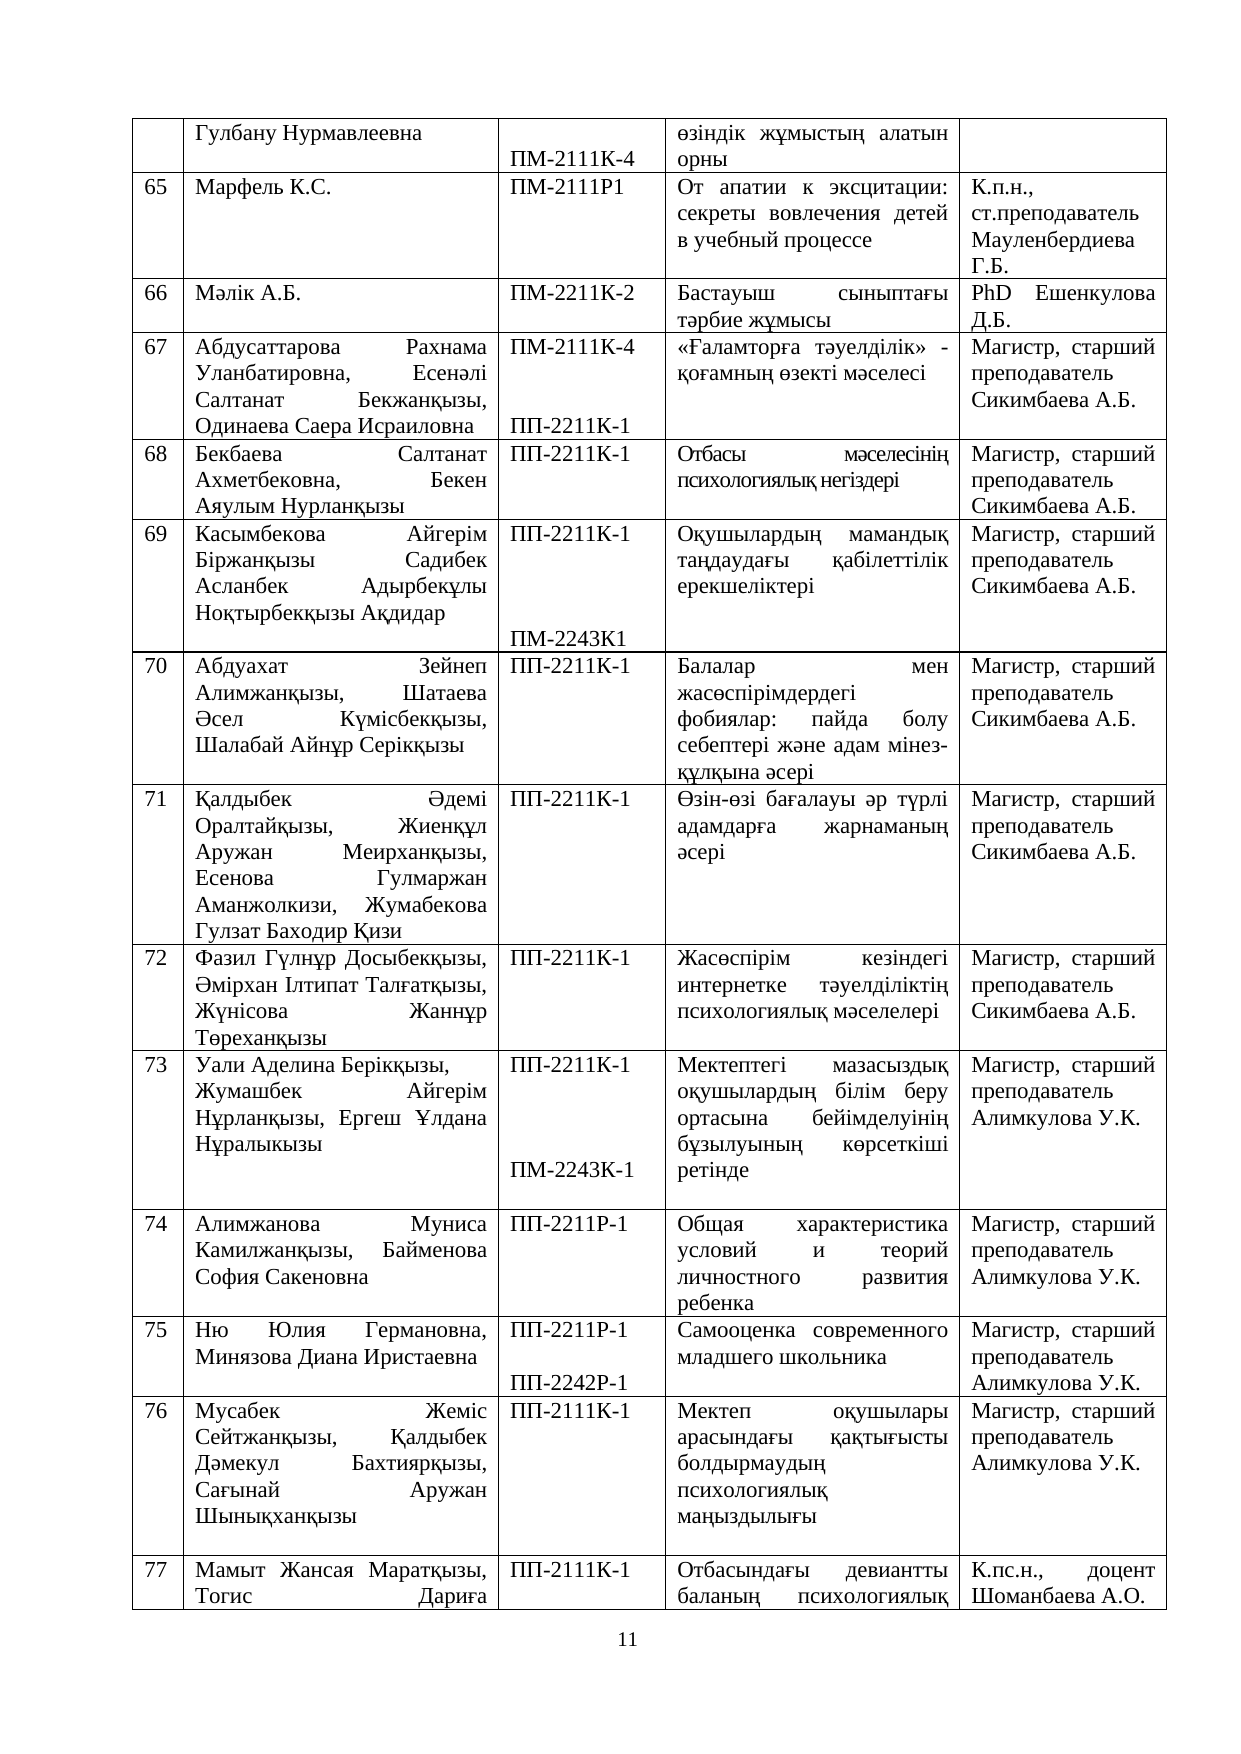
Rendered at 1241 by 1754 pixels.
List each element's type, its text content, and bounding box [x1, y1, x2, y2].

table_cell Фазил Гүлнұр Досыбекқызы, Әмірхан Ілтипат Талғатқызы, Жүнісова Жаннұр Төреханқызы [184, 945, 498, 1050]
table_cell ПП-2111К-1 [499, 1397, 665, 1555]
table_cell Касымбекова Айгерім Біржанқызы Садибек Асланбек Адырбекұлы Ноқтырбекқызы Ақдидар [184, 520, 498, 651]
table_cell Магистр, старший преподаватель Сикимбаева А.Б. [960, 520, 1166, 651]
table_cell К.п.н., ст.преподаватель Мауленбердиева Г.Б. [960, 173, 1166, 278]
table_cell ПМ-2211К-2 [499, 279, 665, 332]
table_cell 77 [133, 1556, 183, 1608]
table_cell 66 [133, 279, 183, 332]
table_cell Оқушылардың мамандық таңдаудағы қабілеттілік ерекшеліктері [666, 520, 959, 651]
table_cell Өзін-өзі бағалауы әр түрлі адамдарға жарнаманың әсері [666, 785, 959, 943]
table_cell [184, 119, 498, 172]
table_cell Бекбаева Салтанат Ахметбековна, Бекен Аяулым Нурланқызы [184, 440, 498, 519]
table_cell 76 [133, 1397, 183, 1555]
table_cell Марфель К.С. [184, 173, 498, 278]
table_cell Ню Юлия Германовна, Минязова Диана Иристаевна [184, 1317, 498, 1396]
table_cell ПМ-2111Р1 [499, 173, 665, 278]
table_cell От апатии к эксцитации: секреты вовлечения детей в учебный процессе [666, 173, 959, 278]
table_cell 74 [133, 1210, 183, 1316]
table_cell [960, 1556, 1166, 1608]
table_cell Общая характеристика условий и теорий личностного развития ребенка [666, 1210, 959, 1316]
table_cell ПП-2211К-1 [499, 945, 665, 1050]
table_cell 72 [133, 945, 183, 1050]
table_cell Магистр, старший преподаватель Сикимбаева А.Б. [960, 945, 1166, 1050]
table_cell Магистр, старший преподаватель Алимкулова У.К. [960, 1397, 1166, 1555]
table_cell Жасөспірім кезіндегі интернетке тәуелділіктің психологиялық мәселелері [666, 945, 959, 1050]
table_cell Магистр, старший преподаватель Сикимбаева А.Б. [960, 333, 1166, 438]
table_cell Магистр, старший преподаватель Алимкулова У.К. [960, 1317, 1166, 1396]
table_cell ПМ-2111К-4 ПП-2211К-1 [499, 333, 665, 438]
table_cell 70 [133, 653, 183, 784]
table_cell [666, 119, 959, 172]
table_cell ПП-2211К-1 ПМ-2243К1 [499, 520, 665, 651]
table_cell ПП-2211Р-1 ПП-2242Р-1 [499, 1317, 665, 1396]
table_cell ПП-2211К-1 [499, 440, 665, 519]
table_cell Абдуахат Зейнеп Алимжанқызы, Шатаева Әсел Күмісбекқызы, Шалабай Айнұр Серікқызы [184, 653, 498, 784]
table_cell ПП-2211К-1 [499, 785, 665, 943]
table_cell «Ғаламторға тәуелділік» - қоғамның өзекті мәселесі [666, 333, 959, 438]
table_cell 71 [133, 785, 183, 943]
table_cell 67 [133, 333, 183, 438]
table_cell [499, 119, 665, 172]
table_cell 65 [133, 173, 183, 278]
table_cell Қалдыбек Әдемі Оралтайқызы, Жиенқұл Аружан Меирханқызы, Есенова Гулмаржан Аманжолкизи, Жумабекова Гулзат Баходир Қизи [184, 785, 498, 943]
table_cell Мектептегі мазасыздық оқушылардың білім беру ортасына бейімделуінің бұзылуының көрсеткіші ретінде [666, 1051, 959, 1209]
table_cell 73 [133, 1051, 183, 1209]
table_cell Самооценка современного младшего школьника [666, 1317, 959, 1396]
table_cell Уали Аделина Берікқызы, Жумашбек Айгерім Нұрланқызы, Ергеш Ұлдана Нұралыкызы [184, 1051, 498, 1209]
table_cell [184, 1556, 498, 1608]
table_cell 68 [133, 440, 183, 519]
table_cell Балалар мен жасөспірімдердегі фобиялар: пайда болу себептері және адам мінез-құлқына әсері [666, 653, 959, 784]
table_cell Магистр, старший преподаватель Сикимбаева А.Б. [960, 653, 1166, 784]
table_cell ПП-2211К-1 [499, 653, 665, 784]
table_cell Магистр, старший преподаватель Сикимбаева А.Б. [960, 440, 1166, 519]
table_cell Мектеп оқушылары арасындағы қақтығысты болдырмаудың психологиялық маңыздылығы [666, 1397, 959, 1555]
table_cell 75 [133, 1317, 183, 1396]
table_cell Магистр, старший преподаватель Алимкулова У.К. [960, 1051, 1166, 1209]
table_cell Бастауыш сыныптағы тәрбие жұмысы [666, 279, 959, 332]
table_cell PhD Ешенкулова Д.Б. [960, 279, 1166, 332]
table_cell Алимжанова Муниса Камилжанқызы, Байменова София Сакеновна [184, 1210, 498, 1316]
table_cell ПП-2211К-1 ПМ-2243К-1 [499, 1051, 665, 1209]
table_cell Мусабек Жеміс Сейтжанқызы, Қалдыбек Дәмекул Бахтиярқызы, Сағынай Аружан Шынықханқызы [184, 1397, 498, 1555]
table_cell Магистр, старший преподаватель Алимкулова У.К. [960, 1210, 1166, 1316]
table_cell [960, 119, 1166, 172]
table_cell Магистр, старший преподаватель Сикимбаева А.Б. [960, 785, 1166, 943]
table_cell ПП-2211Р-1 [499, 1210, 665, 1316]
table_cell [666, 1556, 959, 1608]
table_cell 64 [133, 119, 183, 172]
table_cell Мәлік А.Б. [184, 279, 498, 332]
table_cell Отбасы мәселесінің психологиялық негіздері [666, 440, 959, 519]
table_cell 69 [133, 520, 183, 651]
table_cell ПП-2111К-1 [499, 1556, 665, 1608]
table_cell Абдусаттарова Рахнама Уланбатировна, Есенәлі Салтанат Бекжанқызы, Одинаева Саера Исраиловна [184, 333, 498, 438]
